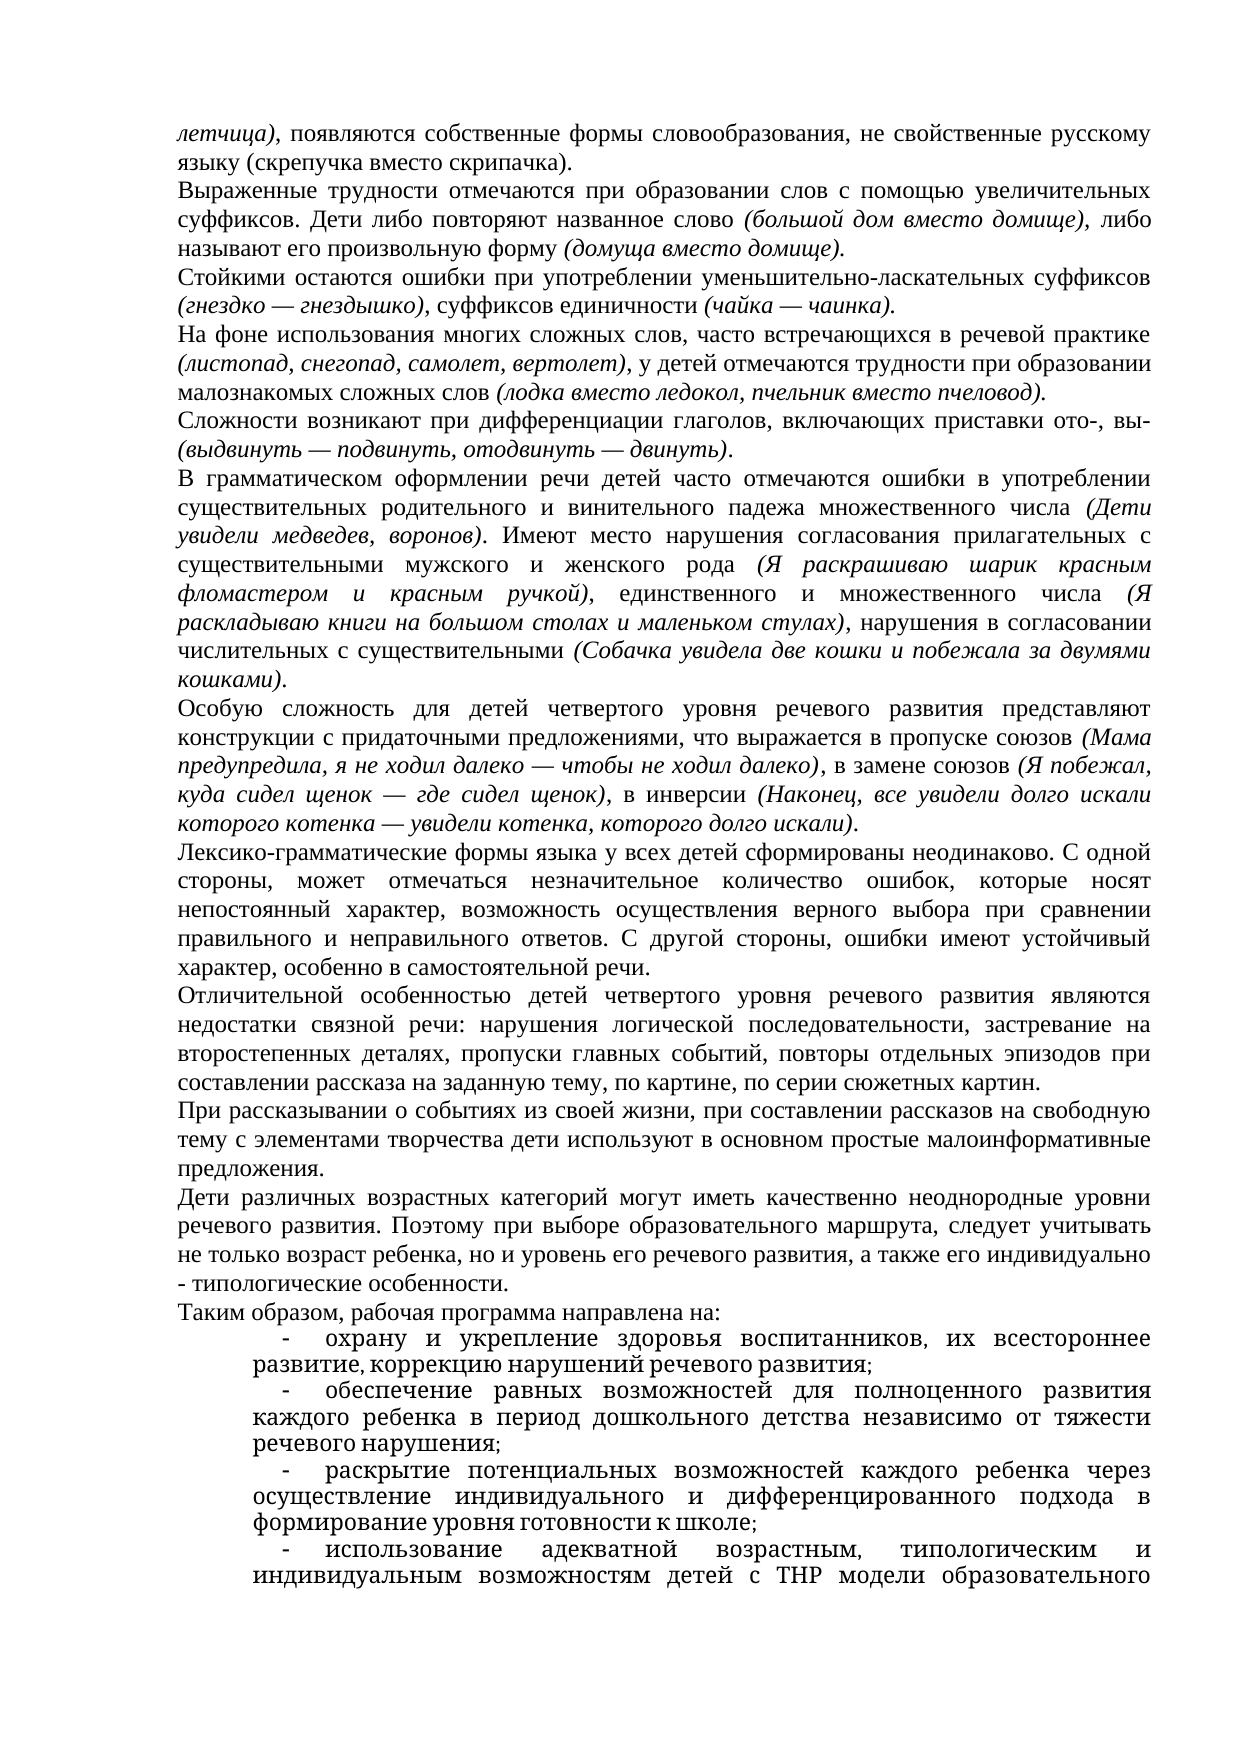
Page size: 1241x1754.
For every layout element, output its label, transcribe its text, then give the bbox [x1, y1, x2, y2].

text Особую сложность для детей четвертого уровня речевого развития представляют конструкции с придаточными предложениями, что выражается в пропуске союзов (Мама предупредила, я не ходил далеко — чтобы не ходил далеко), в замене союзов (Я побежал, куда сидел щенок — где сидел щенок), в инверсии (Наконец, все увидели долго искали которого котенка — увидели котенка, которого долго искали). [177, 693, 1152, 837]
text В грамматическом оформлении речи детей часто отмечаются ошибки в употреблении существительных родительного и винительного падежа множественного числа (Дети увидели медведев, воронов). Имеют место нарушения согласования прилагательных с существительными мужского и женского рода (Я раскрашиваю шарик красным фломастером и красным ручкой), единственного и множественного числа (Я раскладываю книги на большом столах и маленьком стулах), нарушения в согласовании числительных с существительными (Собачка увидела две кошки и побежала за двумями кошками). [177, 463, 1152, 693]
text При рассказывании о событиях из своей жизни, при составлении рассказов на свободную тему с элементами творчества дети используют в основном простые малоинформативные предложения. [177, 1096, 1152, 1182]
text Лексико-грамматические формы языка у всех детей сформированы неодинаково. С одной стороны, может отмечаться незначительное количество ошибок, которые носят непостоянный характер, возможность осуществления верного выбора при сравнении правильного и неправильного ответов. С другой стороны, ошибки имеют устойчивый характер, особенно в самостоятельной речи. [177, 837, 1152, 981]
list охрану и укрепление здоровья воспитанников, их всестороннее развитие, коррекцию нарушений речевого развития; [252, 1326, 1152, 1378]
list раскрытие потенциальных возможностей каждого ребенка через осуществление индивидуального и дифференцированного подхода в формирование уровня готовности к школе; [252, 1457, 1152, 1536]
text Таким образом, рабочая программа направлена на: [177, 1297, 1152, 1326]
text Сложности возникают при дифференциации глаголов, включающих приставки ото-, вы- (выдвинуть — подвинуть, отодвинуть — двинуть). [177, 406, 1152, 463]
text летчица), появляются собственные формы словообразования, не свойственные русскому языку (скрепучка вместо скрипачка). [177, 118, 1152, 176]
text Выраженные трудности отмечаются при образовании слов с помощью увеличительных суффиксов. Дети либо повторяют названное слово (большой дом вместо домище), либо называют его произвольную форму (домуща вместо домище). [177, 176, 1152, 262]
list обеспечение равных возможностей для полноценного развития каждого ребенка в период дошкольного детства независимо от тяжести речевого нарушения; [252, 1378, 1152, 1457]
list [252, 1536, 1152, 1589]
text Дети различных возрастных категорий могут иметь качественно неоднородные уровни речевого развития. Поэтому при выборе образовательного маршрута, следует учитывать не только возраст ребенка, но и уровень его речевого развития, а также его индивидуально - типологические особенности. [177, 1182, 1152, 1297]
text Стойкими остаются ошибки при употреблении уменьшительно-ласкательных суффиксов (гнездко — гнездышко), суффиксов единичности (чайка — чаинка). [177, 262, 1152, 319]
text Отличительной особенностью детей четвертого уровня речевого развития являются недостатки связной речи: нарушения логической последовательности, застревание на второстепенных деталях, пропуски главных событий, повторы отдельных эпизодов при составлении рассказа на заданную тему, по картине, по серии сюжетных картин. [177, 981, 1152, 1096]
text На фоне использования многих сложных слов, часто встречающихся в речевой практике (листопад, снегопад, самолет, вертолет), у детей отмечаются трудности при образовании малознакомых сложных слов (лодка вместо ледокол, пчельник вместо пчеловод). [177, 319, 1152, 406]
